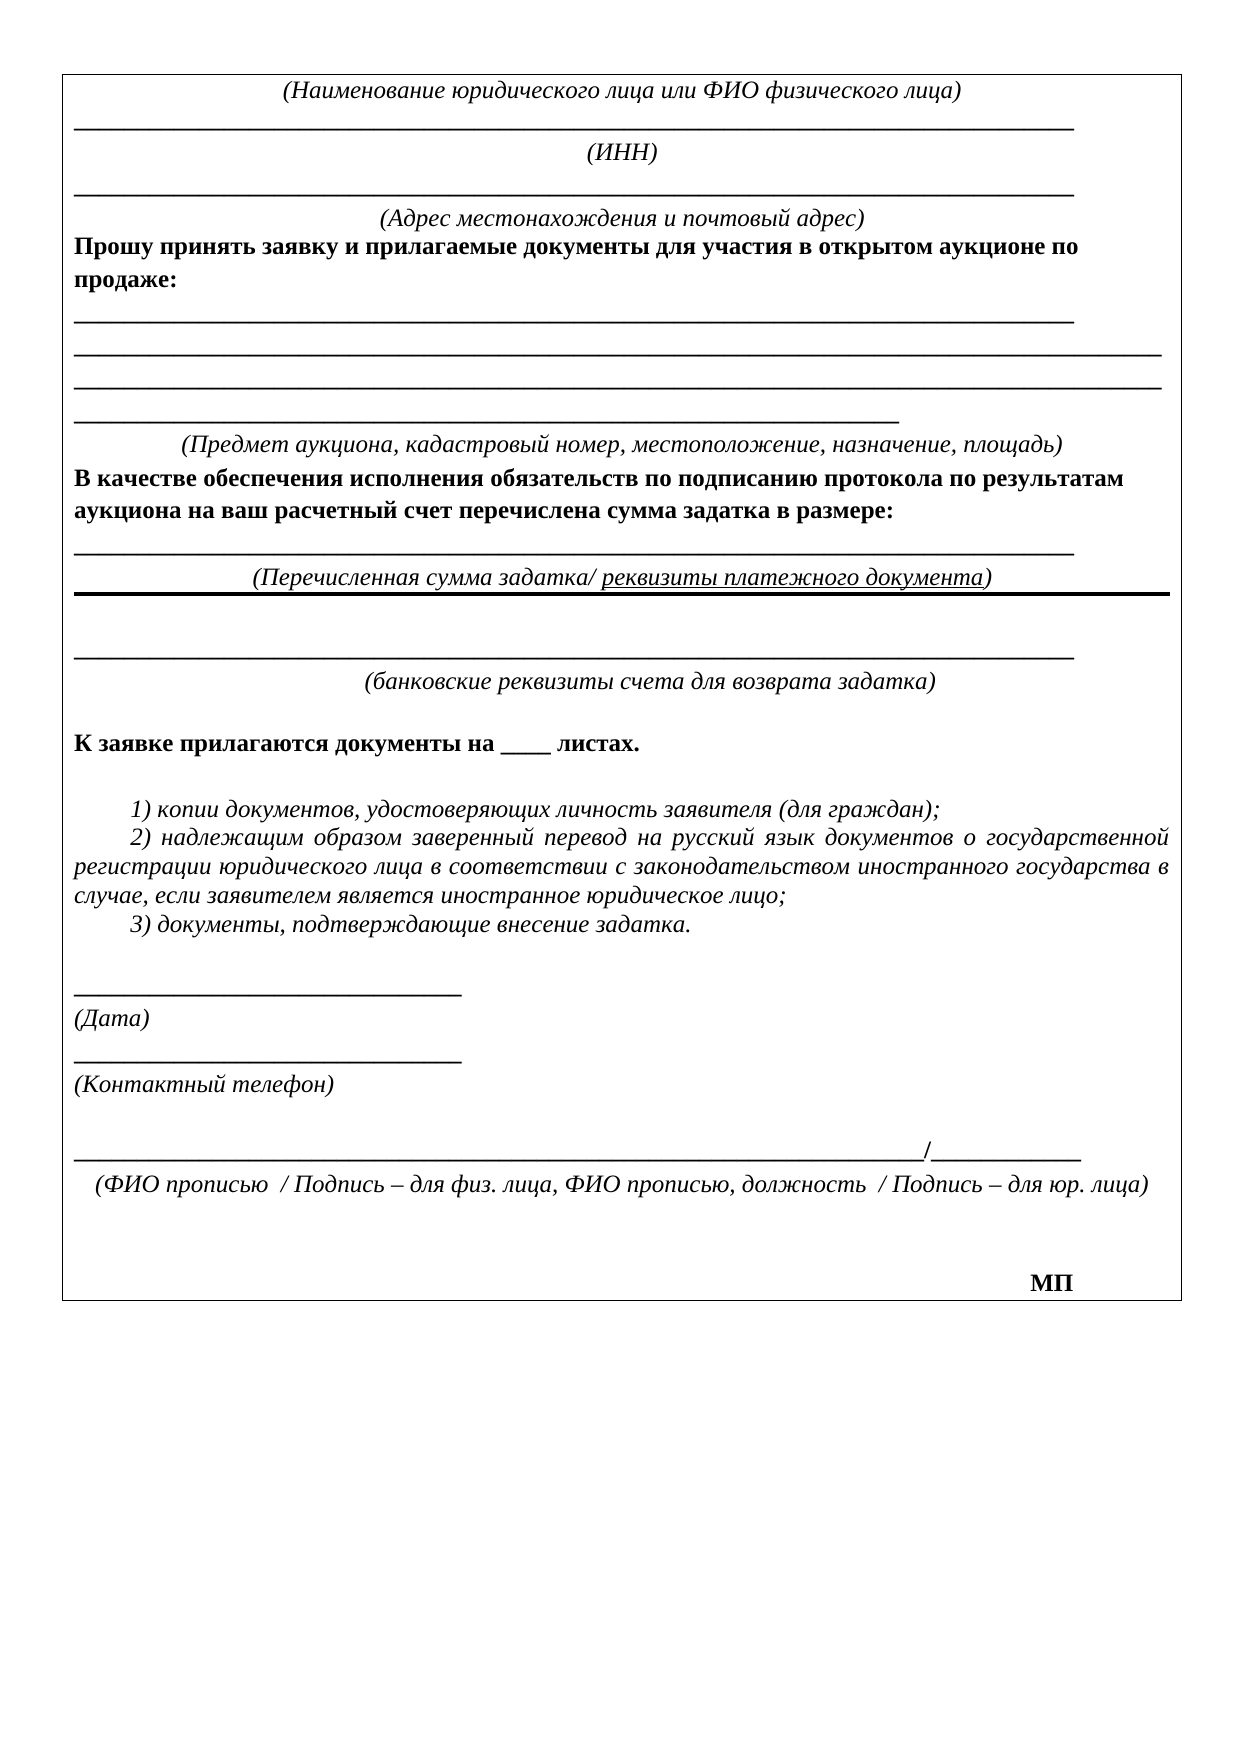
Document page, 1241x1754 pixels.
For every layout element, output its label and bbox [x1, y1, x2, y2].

table_header [63, 75, 1181, 1300]
